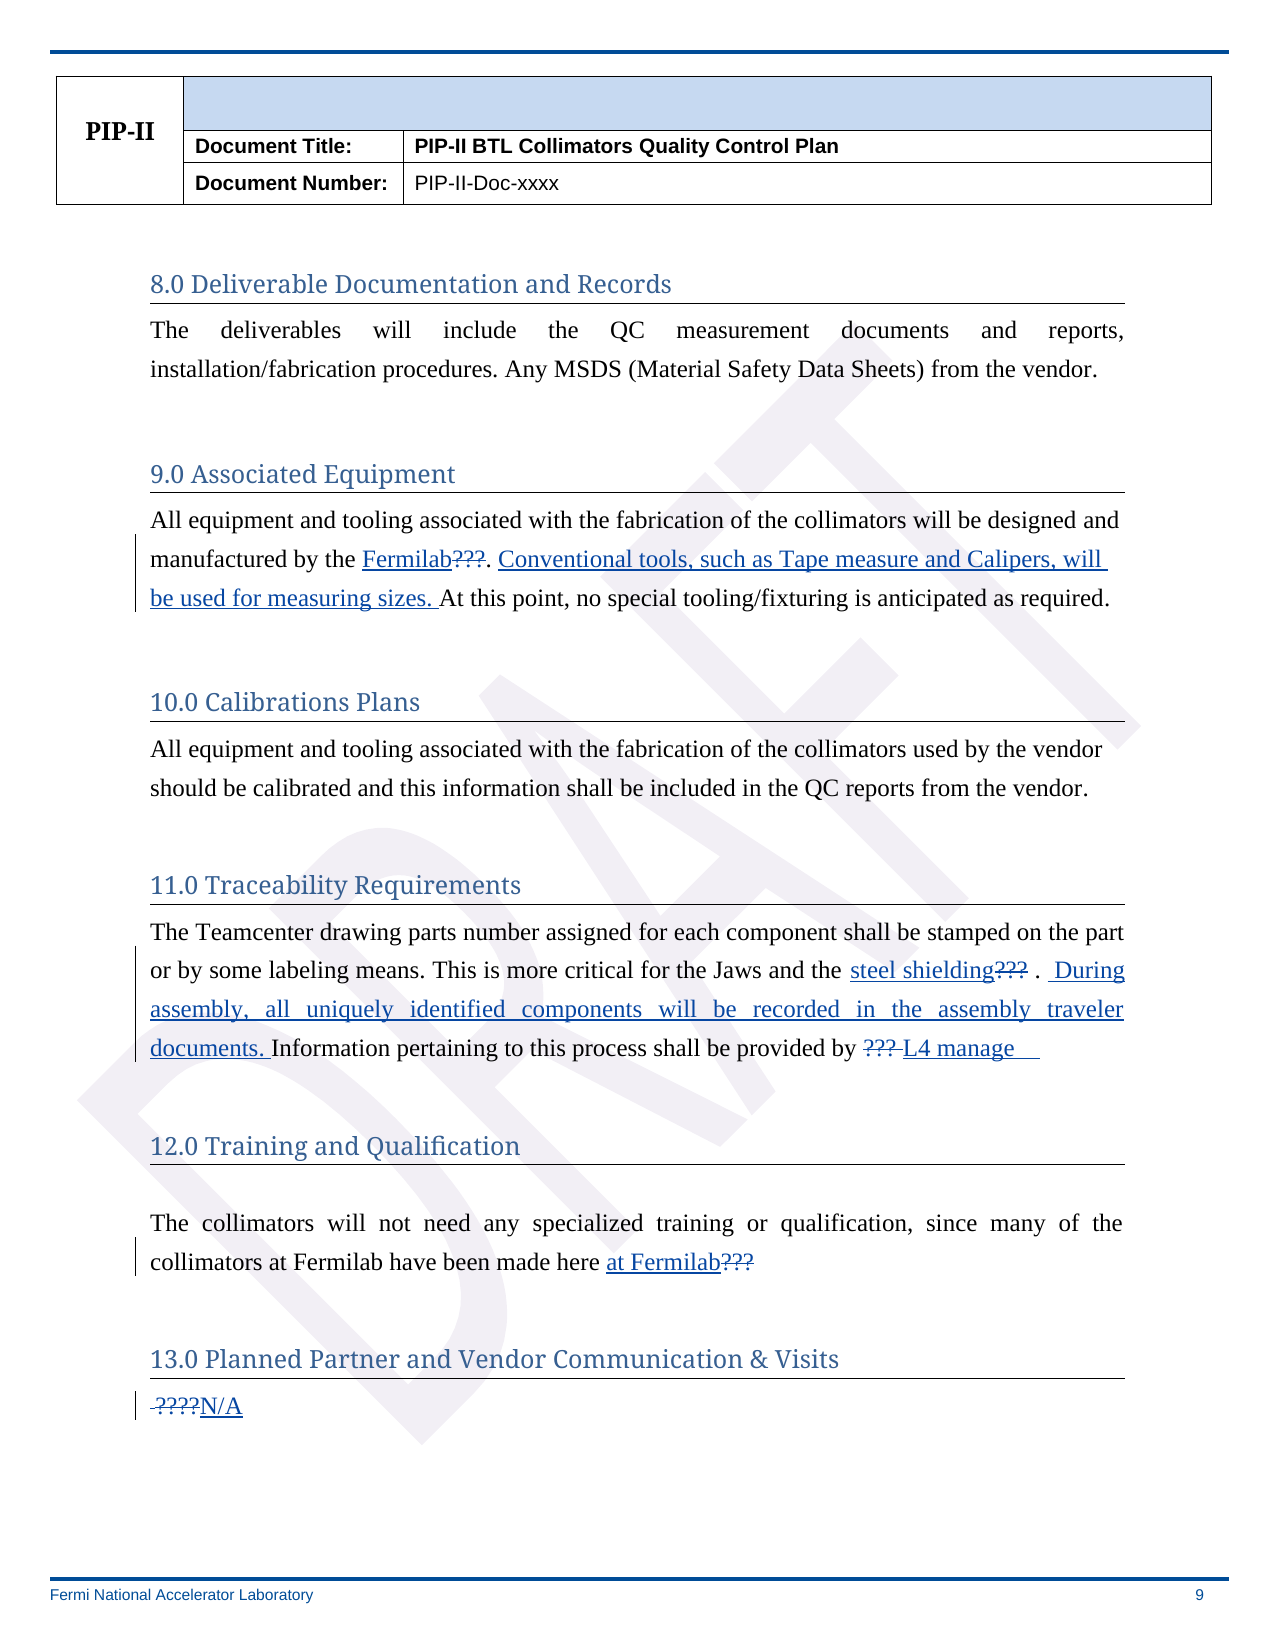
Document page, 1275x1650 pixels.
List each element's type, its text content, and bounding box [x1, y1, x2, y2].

text The deliverables will include the QC measurement documents and reports, installation/fabrication procedures. Any MSDS (Material Safety Data Sheets) from the vendor. [150, 316, 1125, 383]
subtitle 8.0 Deliverable Documentation and Records [150, 266, 1125, 303]
subtitle 11.0 Traceability Requirements [150, 868, 1125, 904]
subtitle 10.0 Calibrations Plans [150, 685, 1125, 721]
subtitle 9.0 Associated Equipment [150, 456, 1125, 492]
text The collimators will not need any specialized training or qualification, since many of the collimators at Fermilab have been made here [150, 1208, 1125, 1276]
text The Teamcenter drawing parts number assigned for each component shall be stamped on the part or by some labeling means. This is more critical for the Jaws and the . Information pertaining to this process shall be provided by [150, 917, 1125, 1062]
text All equipment and tooling associated with the fabrication of the collimators will be designed and manufactured by the . At this point, no special tooling/fixturing is anticipated as required. [150, 505, 1125, 612]
subtitle 12.0 Training and Qualification [150, 1128, 1125, 1164]
text All equipment and tooling associated with the fabrication of the collimators used by the vendor should be calibrated and this information shall be included in the QC reports from the vendor. [150, 734, 1125, 802]
subtitle 13.0 Planned Partner and Vendor Communication & Visits [150, 1342, 1125, 1378]
